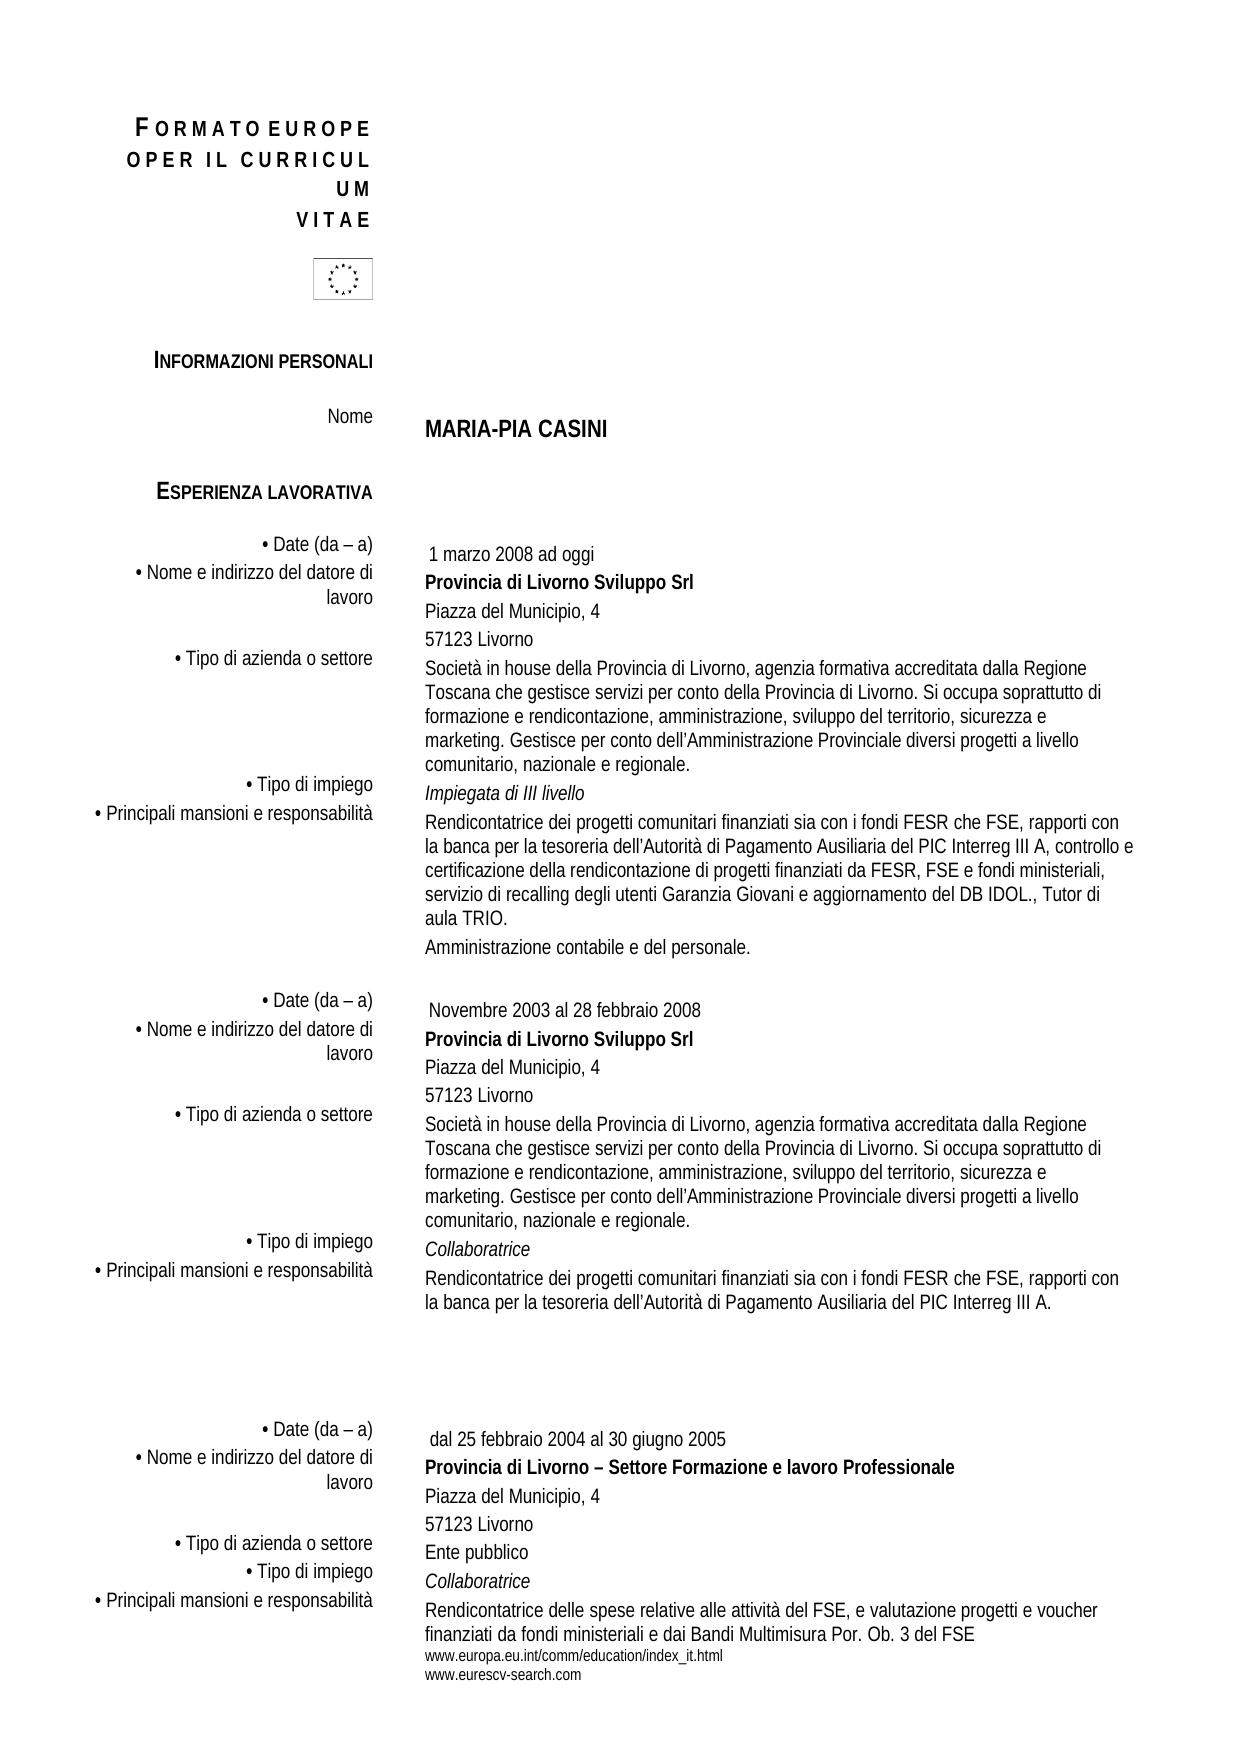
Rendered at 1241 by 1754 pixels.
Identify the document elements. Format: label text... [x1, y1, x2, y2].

text Novembre 2003 al 28 febbraio 2008 Provincia di Livorno Sviluppo Srl Piazza del Municipio, 4 [425, 998, 703, 1079]
text Collaboratrice [425, 1569, 1178, 1593]
list Tipo di azienda o settore [77, 1530, 373, 1554]
list Tipo di azienda o settore [77, 646, 373, 669]
text Società in house della Provincia di Livorno, agenzia formativa accreditata dalla Regione Toscana che gestisce servizi per conto della Provincia di Livorno. Si occupa soprattutto di formazione e rendicontazione, amministrazione, sviluppo del territorio, sicurezza e marketing. Gestisce per conto dell’Amministrazione Provinciale diversi progetti a livello comunitario, nazionale e regionale. [425, 1112, 1130, 1232]
list Nome e indirizzo del datore di [77, 560, 373, 584]
title MARIA-PIA CASINI [425, 414, 1178, 443]
list Date (da – a) [77, 988, 373, 1012]
text Società in house della Provincia di Livorno, agenzia formativa accreditata dalla Regione Toscana che gestisce servizi per conto della Provincia di Livorno. Si occupa soprattutto di formazione e rendicontazione, amministrazione, sviluppo del territorio, sicurezza e marketing. Gestisce per conto dell’Amministrazione Provinciale diversi progetti a livello comunitario, nazionale e regionale. [425, 655, 1130, 776]
text lavoro [77, 1470, 373, 1494]
text Rendicontatrice dei progetti comunitari finanziati sia con i fondi FESR che FSE, rapporti con la banca per la tesoreria dell’Autorità di Pagamento Ausiliaria del PIC Interreg III A. [425, 1266, 1136, 1314]
text Rendicontatrice delle spese relative alle attività del FSE, e valutazione progetti e voucher finanziati da fondi ministeriali e dai Bandi Multimisura Por. Ob. 3 del FSE [425, 1598, 1130, 1646]
picture [313, 258, 373, 300]
text Amministrazione contabile e del personale. [425, 935, 1178, 959]
text F O R M A T O E U R O P E O P E R I L C U R R I C U L U M [115, 111, 369, 201]
text Nome [77, 404, 373, 428]
list Date (da – a) [77, 1417, 373, 1441]
text INFORMAZIONI PERSONALI [77, 346, 373, 374]
list Tipo di impiego [77, 1559, 373, 1583]
text Impiegata di III livello [425, 781, 1178, 805]
list Principali mansioni e responsabilità [77, 1257, 373, 1281]
list Nome e indirizzo del datore di [77, 1445, 373, 1469]
list Tipo di azienda o settore [77, 1102, 373, 1126]
text dal 25 febbraio 2004 al 30 giugno 2005 [429, 1427, 1178, 1451]
text ESPERIENZA LAVORATIVA [156, 476, 1178, 504]
list Principali mansioni e responsabilità [77, 801, 373, 825]
text Piazza del Municipio, 4 57123 Livorno [425, 1484, 643, 1536]
text 1 marzo 2008 ad oggi [429, 542, 1178, 566]
text Ente pubblico [425, 1540, 1178, 1564]
text Rendicontatrice dei progetti comunitari finanziati sia con i fondi FESR che FSE, rapporti con la banca per la tesoreria dell’Autorità di Pagamento Ausiliaria del PIC Interreg III A, controllo e certificazione della rendicontazione di progetti finanziati da FESR, FSE e fondi ministeriali, servizio di recalling degli utenti Garanzia Giovani e aggiornamento del DB IDOL., Tutor di aula TRIO. [425, 810, 1136, 930]
list Nome e indirizzo del datore di [77, 1017, 373, 1041]
list Tipo di impiego [77, 772, 373, 796]
text Piazza del Municipio, 4 57123 Livorno [425, 599, 643, 651]
text 57123 Livorno [425, 1083, 1178, 1107]
text Collaboratrice [425, 1237, 1178, 1261]
list Principali mansioni e responsabilità [77, 1588, 373, 1612]
text lavoro [77, 585, 373, 609]
subtitle Provincia di Livorno Sviluppo Srl [425, 570, 1178, 594]
text lavoro [77, 1041, 373, 1065]
list Tipo di impiego [77, 1229, 373, 1253]
text V I T A E [77, 207, 369, 232]
list Date (da – a) [77, 532, 373, 556]
subtitle Provincia di Livorno – Settore Formazione e lavoro Professionale [425, 1455, 1178, 1479]
